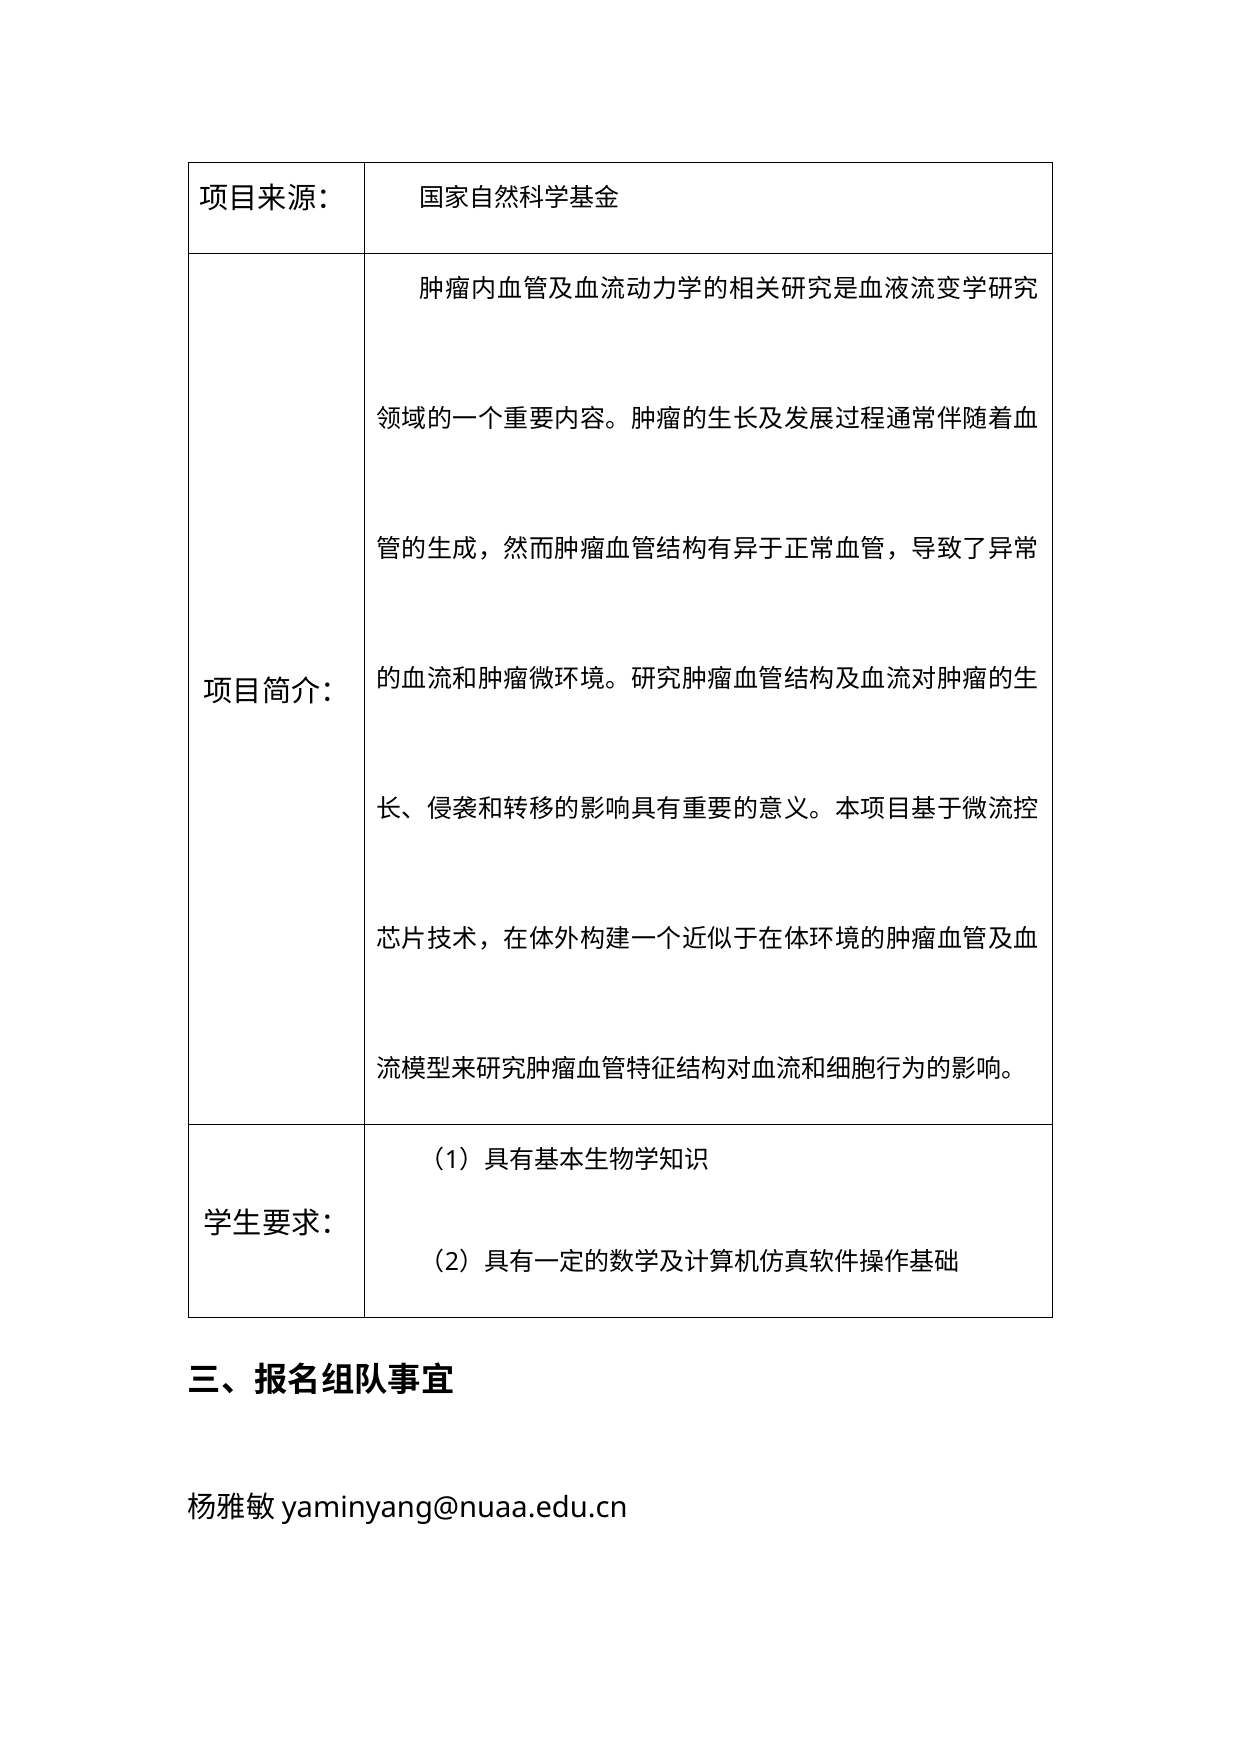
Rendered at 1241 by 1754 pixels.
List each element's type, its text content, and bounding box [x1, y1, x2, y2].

subtitle 三、报名组队事宜 [187, 1345, 1053, 1410]
table_cell 国家自然科学基金 [365, 163, 1052, 253]
table_cell （1）具有基本生物学知识 （2）具有一定的数学及计算机仿真软件操作基础 [365, 1125, 1052, 1317]
table_cell 项目来源： [189, 163, 364, 253]
text 杨雅敏 yaminyang@nuaa.edu.cn [187, 1472, 1053, 1537]
table_cell 学生要求： [189, 1125, 364, 1317]
table_cell 肿瘤内血管及血流动力学的相关研究是血液流变学研究领域的一个重要内容。肿瘤的生长及发展过程通常伴随着血管的生成，然而肿瘤血管结构有异于正常血管，导致了异常的血流和肿瘤微环境。研究肿瘤血管结构及血流对肿瘤的生长、侵袭和转移的影响具有重要的意义。本项目基于微流控芯片技术，在体外构建一个近似于在体环境的肿瘤血管及血流模型来研究肿瘤血管特征结构对血流和细胞行为的影响。 [365, 254, 1052, 1124]
table_cell 项目简介： [189, 254, 364, 1124]
